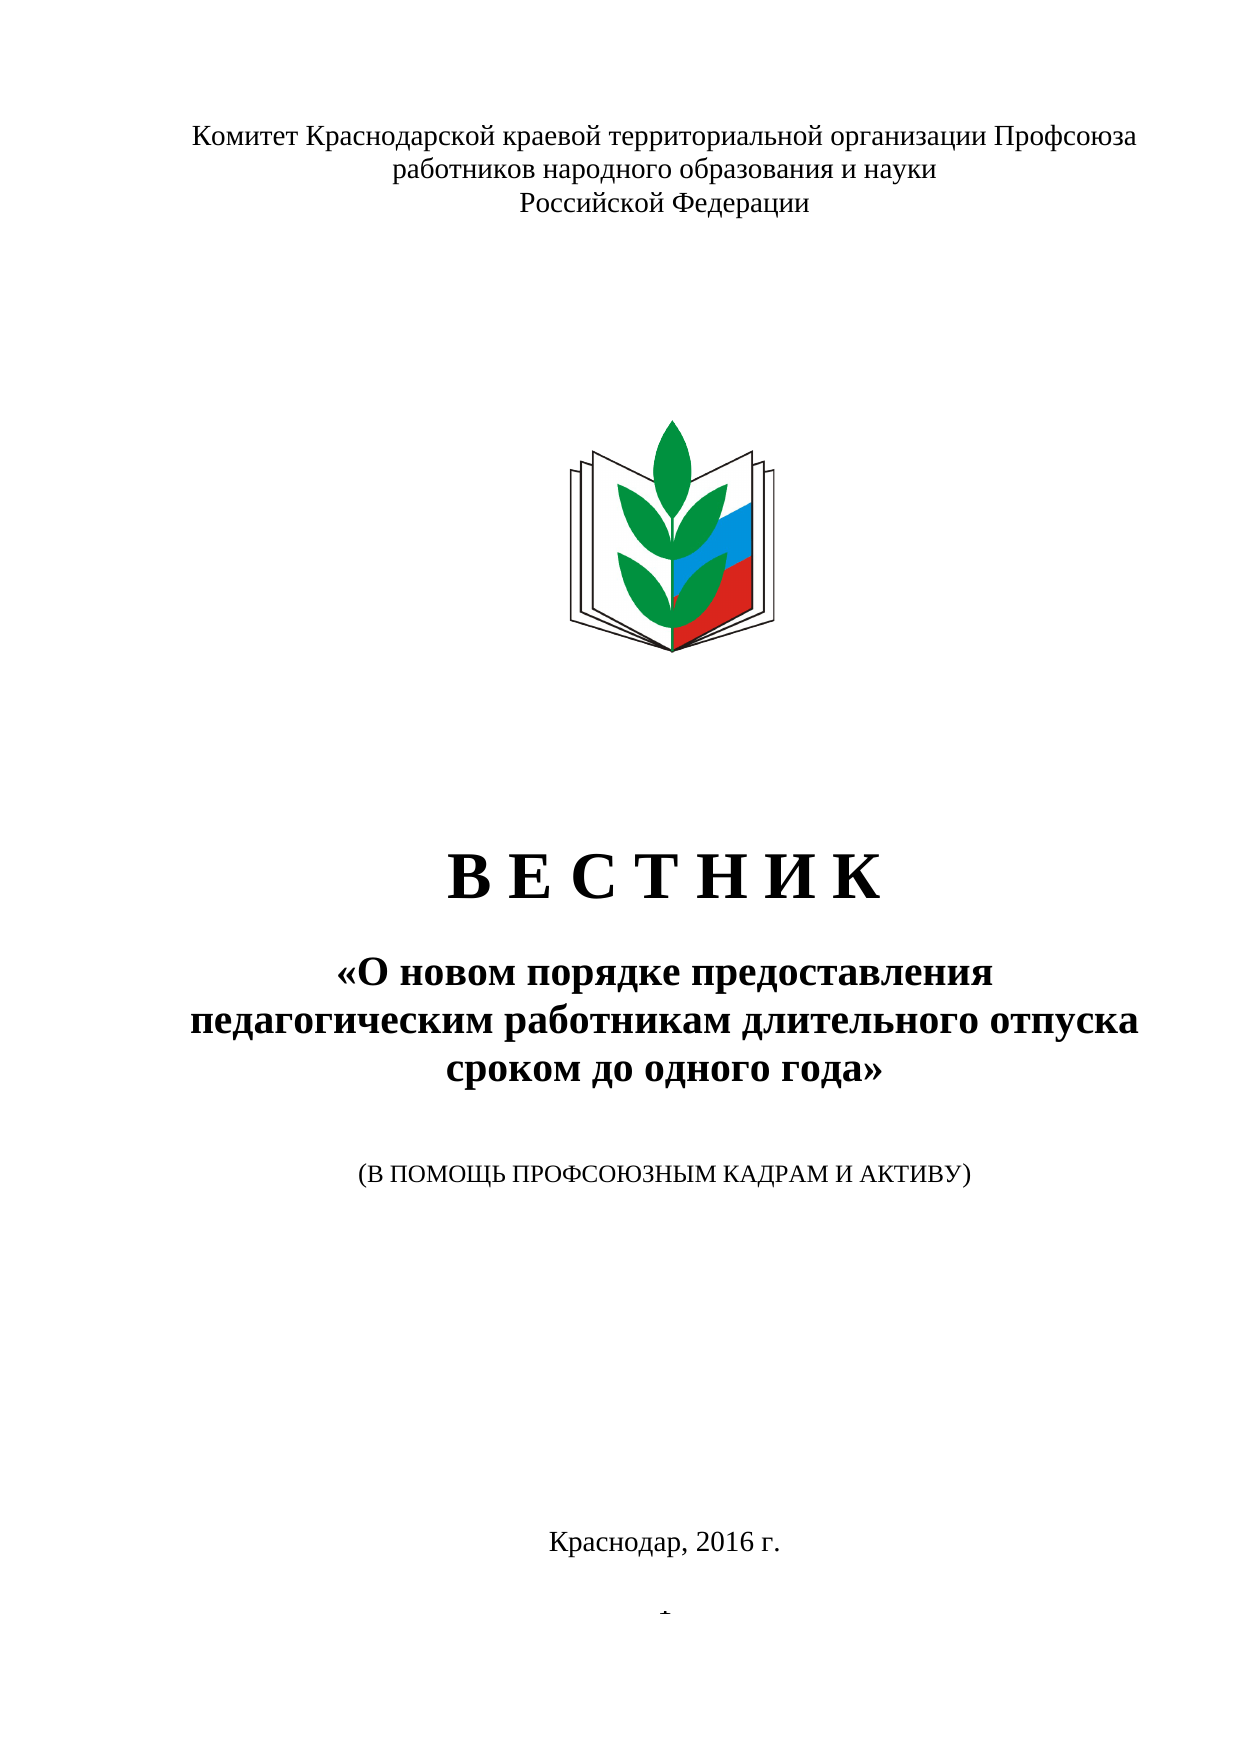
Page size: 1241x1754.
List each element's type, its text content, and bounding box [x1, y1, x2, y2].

text В Е С Т Н И К [177, 836, 1152, 913]
text Комитет Краснодарской краевой территориальной организации Профсоюза работников народного образования и науки [177, 118, 1152, 185]
text Российской Федерации [177, 185, 1152, 219]
text Краснодар, 2016 г. [177, 1524, 1152, 1557]
text (В ПОМОЩЬ ПРОФСОЮЗНЫМ КАДРАМ И АКТИВУ) [177, 1157, 1152, 1188]
title «О новом порядке предоставления педагогическим работникам длительного отпуска сроком до одного года» [177, 947, 1152, 1090]
picture [569, 420, 775, 653]
